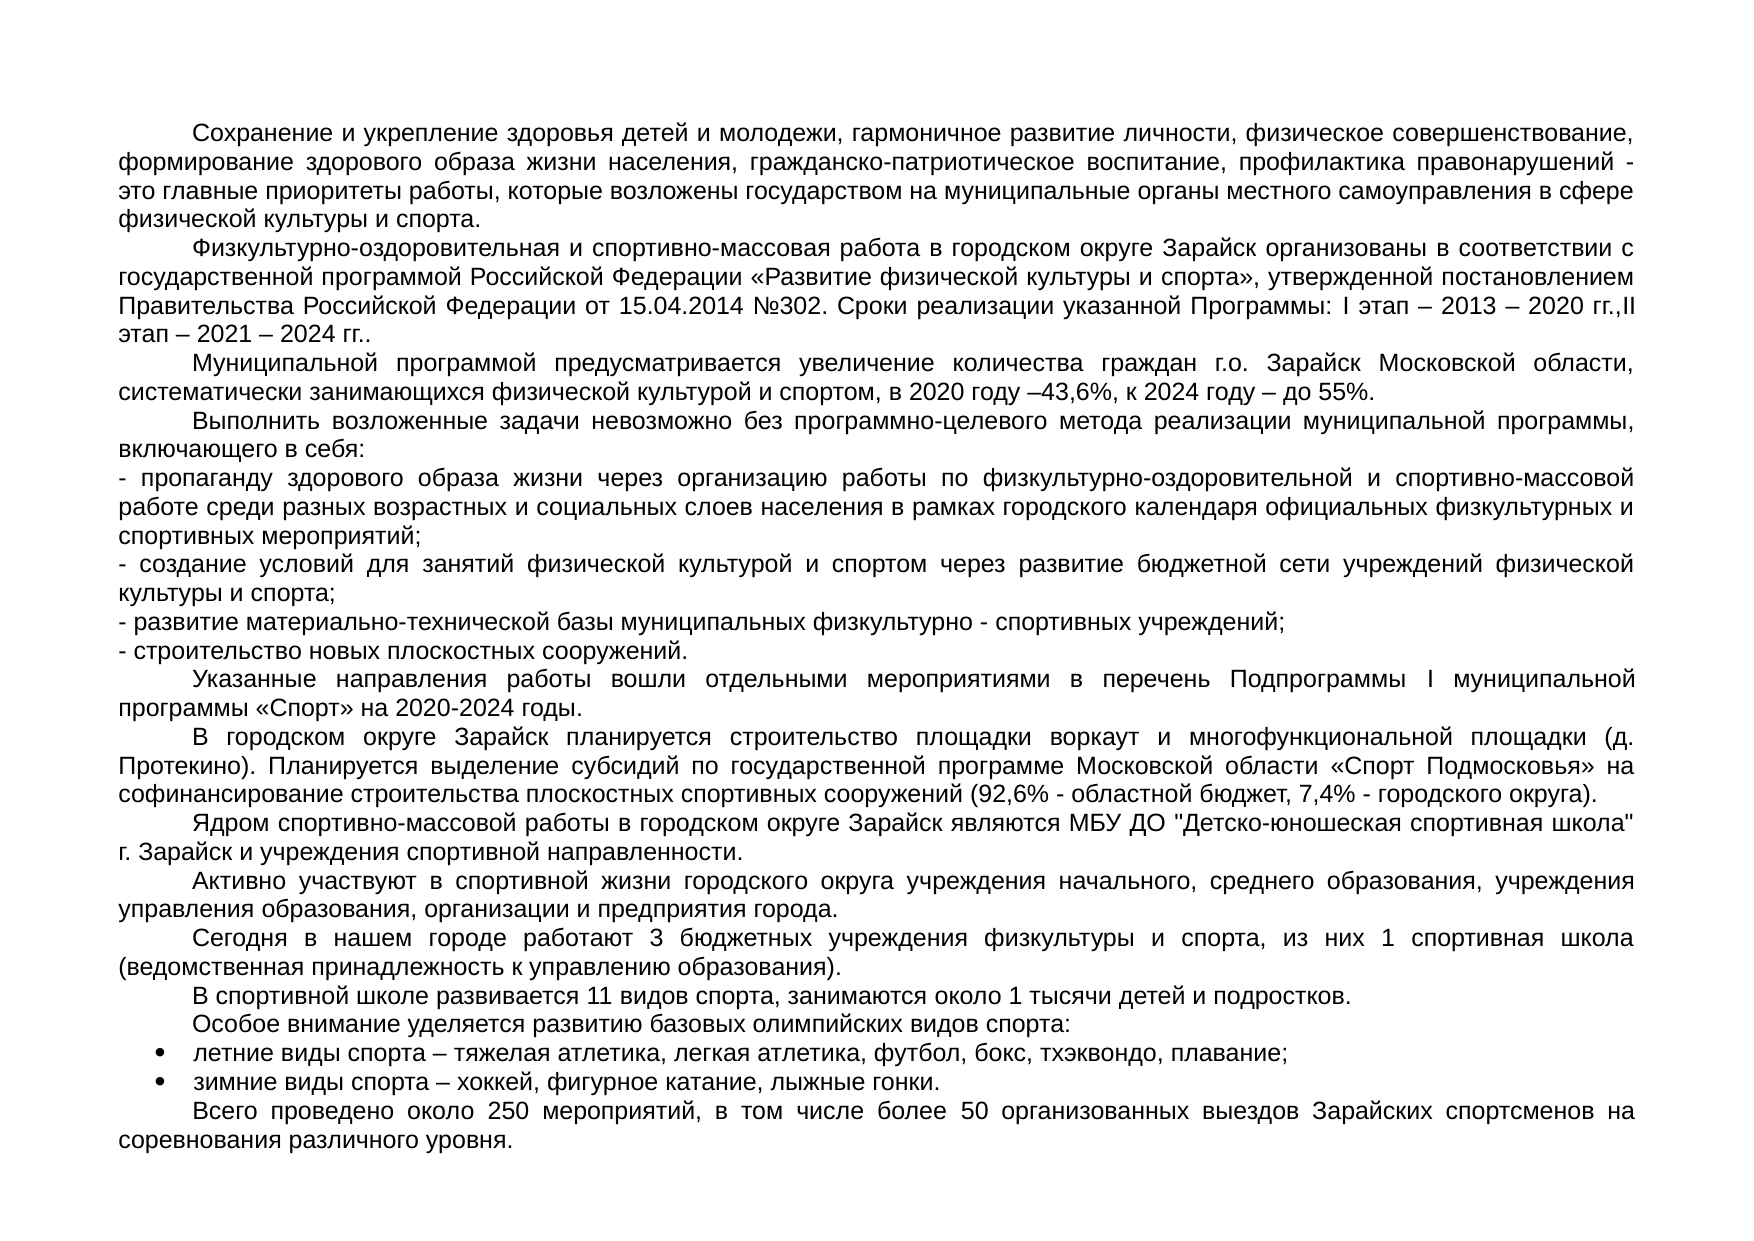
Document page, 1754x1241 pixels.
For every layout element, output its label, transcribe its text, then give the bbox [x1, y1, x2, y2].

text - строительство новых плоскостных сооружений. [118, 636, 1636, 664]
text В спортивной школе развивается 11 видов спорта, занимаются около 1 тысячи детей и подростков. [118, 981, 1636, 1009]
text Сегодня в нашем городе работают 3 бюджетных учреждения физкультуры и спорта, из них 1 спортивная школа (ведомственная принадлежность к управлению образования). [118, 923, 1636, 981]
text Указанные направления работы вошли отдельными мероприятиями в перечень Подпрограммы I муниципальной программы «Спорт» на 2020-2024 годы. [118, 664, 1636, 722]
text - создание условий для занятий физической культурой и спортом через развитие бюджетной сети учреждений физической культуры и спорта; [118, 549, 1636, 607]
text Особое внимание уделяется развитию базовых олимпийских видов спорта: [118, 1009, 1636, 1038]
text В городском округе Зарайск планируется строительство площадки воркаут и многофункциональной площадки (д. Протекино). Планируется выделение субсидий по государственной программе Московской области «Спорт Подмосковья» на софинансирование строительства плоскостных спортивных сооружений (92,6% - областной бюджет, 7,4% - городского округа). [118, 722, 1636, 808]
text Ядром спортивно-массовой работы в городском округе Зарайск являются МБУ ДО "Детско-юношеская спортивная школа" г. Зарайск и учреждения спортивной направленности. [118, 808, 1636, 866]
text Муниципальной программой предусматривается увеличение количества граждан г.о. Зарайск Московской области, систематически занимающихся физической культурой и спортом, в 2020 году –43,6%, к 2024 году – до 55%. [118, 348, 1636, 406]
list летние виды спорта – тяжелая атлетика, легкая атлетика, футбол, бокс, тхэквондо, плавание; [156, 1038, 1636, 1067]
list зимние виды спорта – хоккей, фигурное катание, лыжные гонки. [156, 1067, 1636, 1096]
text - развитие материально-технической базы муниципальных физкультурно - спортивных учреждений; [118, 607, 1636, 636]
text Выполнить возложенные задачи невозможно без программно-целевого метода реализации муниципальной программы, включающего в себя: [118, 406, 1636, 463]
text Всего проведено около 250 мероприятий, в том числе более 50 организованных выездов Зарайских спортсменов на соревнования различного уровня. [118, 1096, 1636, 1153]
text Сохранение и укрепление здоровья детей и молодежи, гармоничное развитие личности, физическое совершенствование, формирование здорового образа жизни населения, гражданско-патриотическое воспитание, профилактика правонарушений - это главные приоритеты работы, которые возложены государством на муниципальные органы местного самоуправления в сфере физической культуры и спорта. [118, 118, 1636, 233]
text - пропаганду здорового образа жизни через организацию работы по физкультурно-оздоровительной и спортивно-массовой работе среди разных возрастных и социальных слоев населения в рамках городского календаря официальных физкультурных и спортивных мероприятий; [118, 463, 1636, 549]
text Физкультурно-оздоровительная и спортивно-массовая работа в городском округе Зарайск организованы в соответствии с государственной программой Российской Федерации «Развитие физической культуры и спорта», утвержденной постановлением Правительства Российской Федерации от 15.04.2014 №302. Сроки реализации указанной Программы: I этап – 2013 – 2020 гг.,II этап – 2021 – 2024 гг.. [118, 233, 1636, 348]
text Активно участвуют в спортивной жизни городского округа учреждения начального, среднего образования, учреждения управления образования, организации и предприятия города. [118, 866, 1636, 923]
